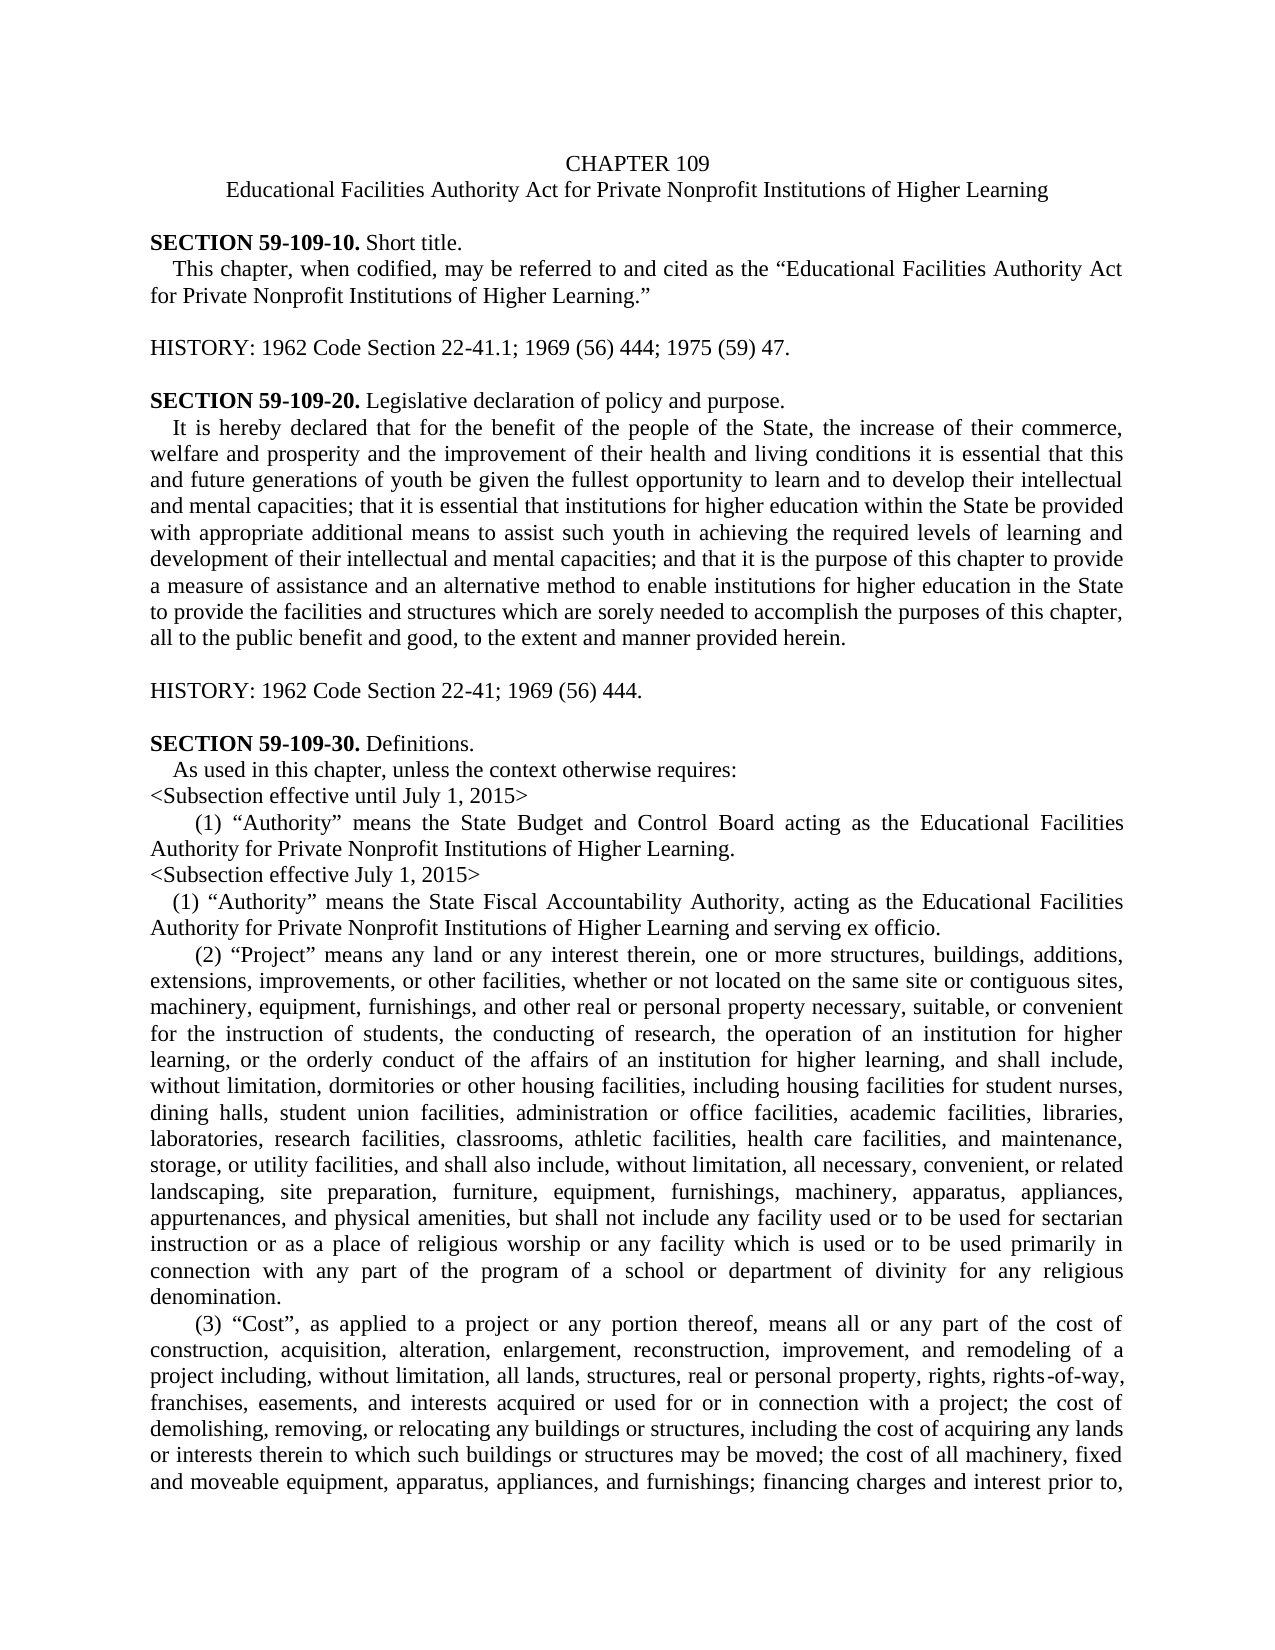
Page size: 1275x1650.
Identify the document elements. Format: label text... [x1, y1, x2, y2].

text HISTORY: 1962 Code Section 22-41.1; 1969 (56) 444; 1975 (59) 47. [150, 334, 1125, 361]
text SECTION 59-109-10. Short title. [150, 229, 1125, 255]
text This chapter, when codified, may be referred to and cited as the “Educational Facilities Authority Act for Private Nonprofit Institutions of Higher Learning.” [150, 255, 1125, 308]
text <Subsection effective July 1, 2015> [150, 862, 1125, 888]
text (1) “Authority” means the State Budget and Control Board acting as the Educational Facilities Authority for Private Nonprofit Institutions of Higher Learning. [150, 809, 1125, 862]
text It is hereby declared that for the benefit of the people of the State, the increase of their commerce, welfare and prosperity and the improvement of their health and living conditions it is essential that this and future generations of youth be given the fullest opportunity to learn and to develop their intellectual and mental capacities; that it is essential that institutions for higher education within the State be provided with appropriate additional means to assist such youth in achieving the required levels of learning and development of their intellectual and mental capacities; and that it is the purpose of this chapter to provide a measure of assistance and an alternative method to enable institutions for higher education in the State to provide the facilities and structures which are sorely needed to accomplish the purposes of this chapter, all to the public benefit and good, to the extent and manner provided herein. [150, 413, 1125, 651]
text (2) “Project” means any land or any interest therein, one or more structures, buildings, additions, extensions, improvements, or other facilities, whether or not located on the same site or contiguous sites, machinery, equipment, furnishings, and other real or personal property necessary, suitable, or convenient for the instruction of students, the conducting of research, the operation of an institution for higher learning, or the orderly conduct of the affairs of an institution for higher learning, and shall include, without limitation, dormitories or other housing facilities, including housing facilities for student nurses, dining halls, student union facilities, administration or office facilities, academic facilities, libraries, laboratories, research facilities, classrooms, athletic facilities, health care facilities, and maintenance, storage, or utility facilities, and shall also include, without limitation, all necessary, convenient, or related landscaping, site preparation, furniture, equipment, furnishings, machinery, apparatus, appliances, appurtenances, and physical amenities, but shall not include any facility used or to be used for sectarian instruction or as a place of religious worship or any facility which is used or to be used primarily in connection with any part of the program of a school or department of divinity for any religious denomination. [150, 941, 1125, 1309]
text Educational Facilities Authority Act for Private Nonprofit Institutions of Higher Learning [150, 176, 1125, 203]
text SECTION 59-109-30. Definitions. [150, 730, 1125, 756]
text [150, 1309, 1125, 1494]
text <Subsection effective until July 1, 2015> [150, 782, 1125, 809]
text As used in this chapter, unless the context otherwise requires: [150, 756, 1125, 782]
text SECTION 59-109-20. Legislative declaration of policy and purpose. [150, 387, 1125, 413]
text HISTORY: 1962 Code Section 22-41; 1969 (56) 444. [150, 677, 1125, 703]
text CHAPTER 109 [150, 150, 1125, 176]
text (1) “Authority” means the State Fiscal Accountability Authority, acting as the Educational Facilities Authority for Private Nonprofit Institutions of Higher Learning and serving ex officio. [150, 888, 1125, 941]
